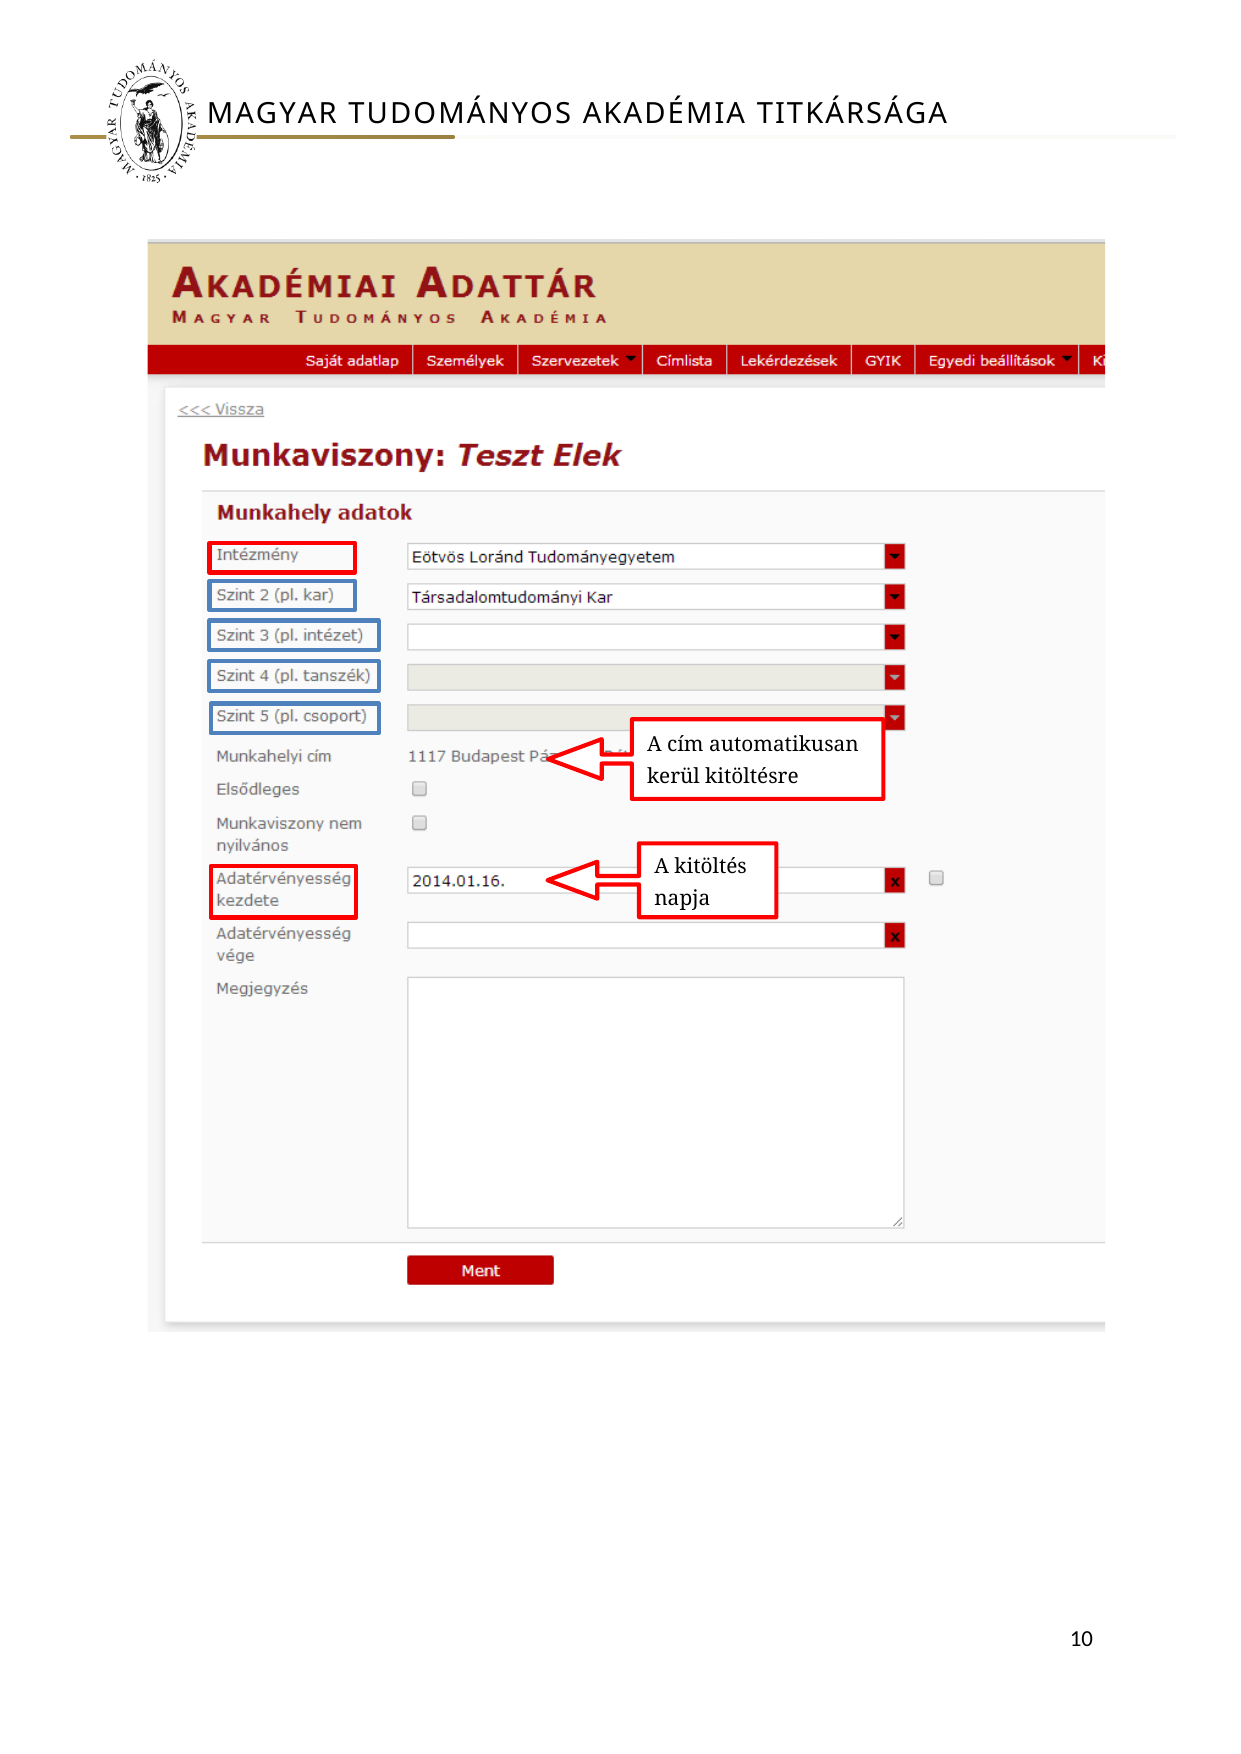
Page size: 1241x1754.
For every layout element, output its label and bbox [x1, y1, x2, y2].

picture [147, 239, 1105, 1332]
picture [106, 59, 197, 184]
